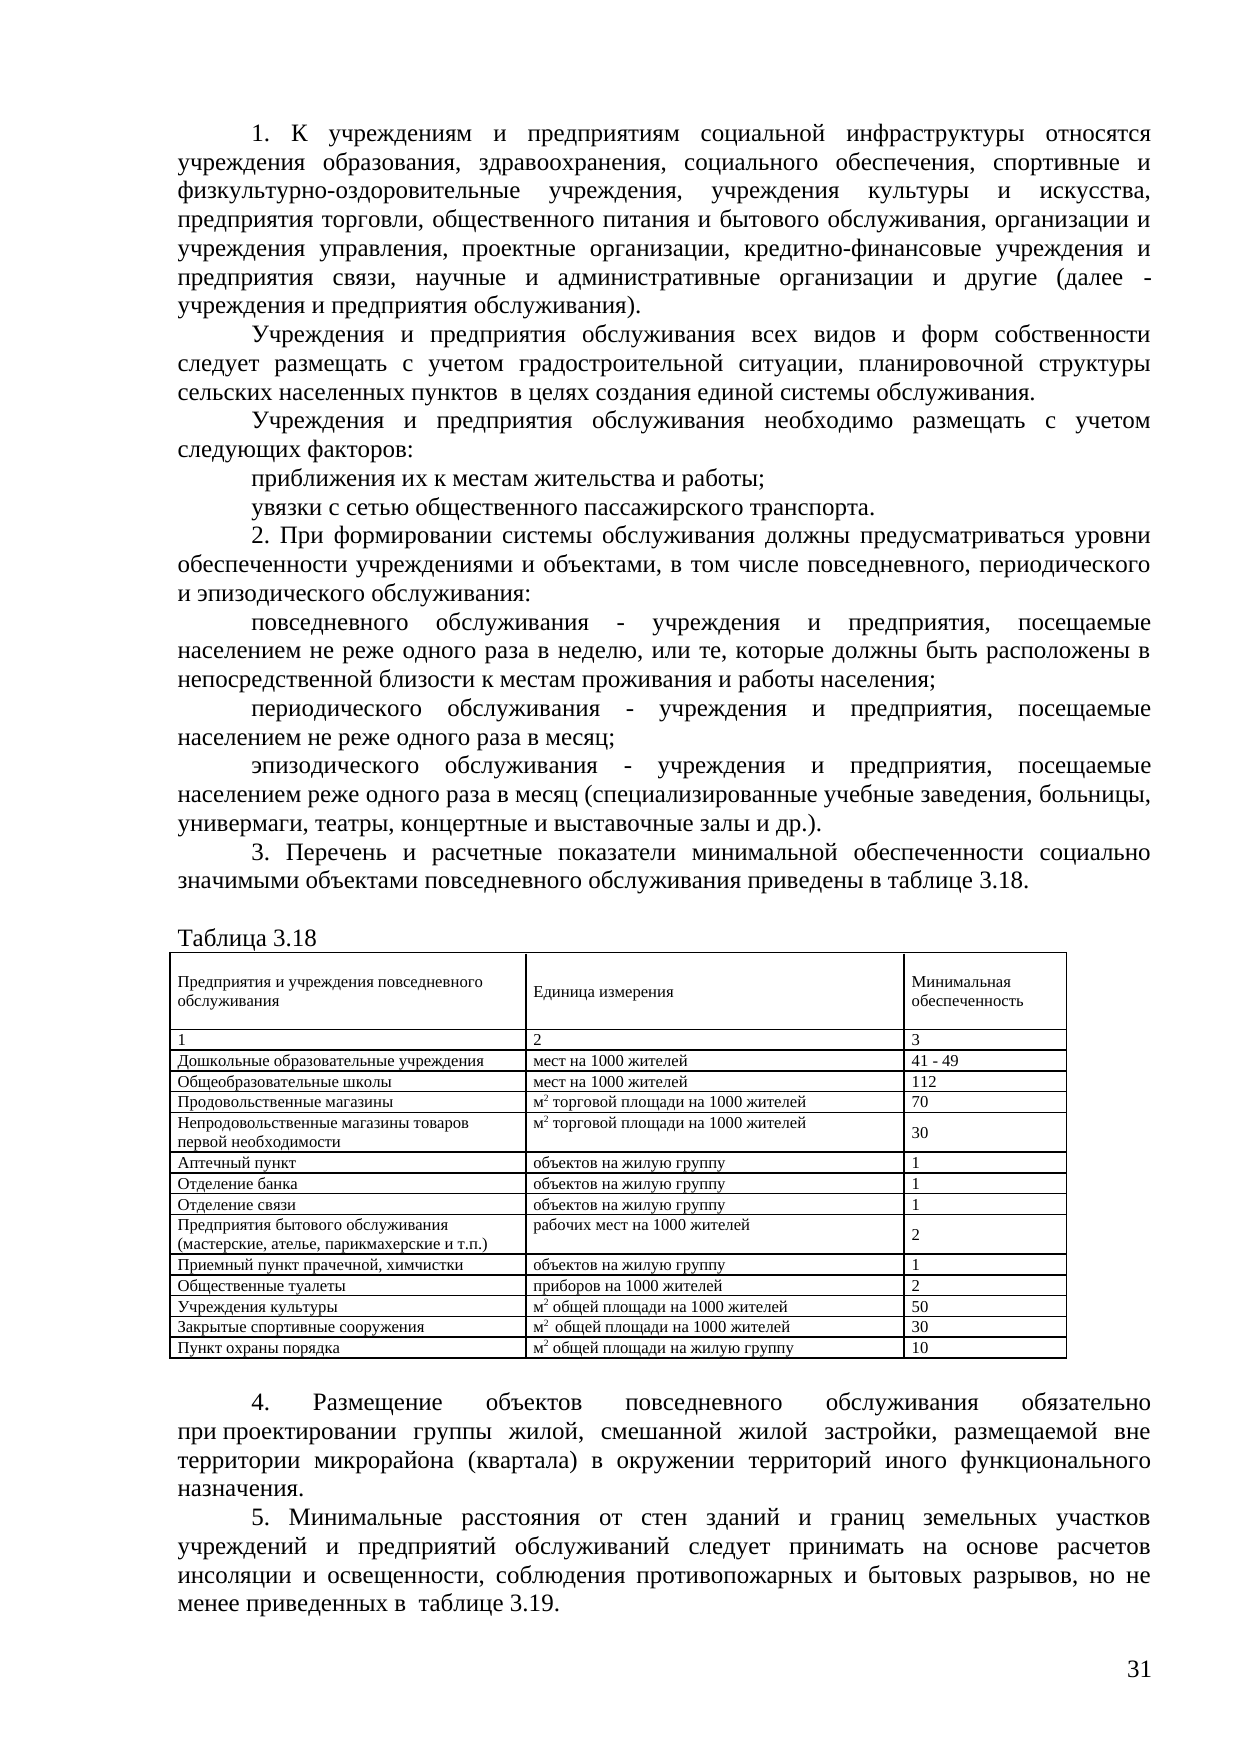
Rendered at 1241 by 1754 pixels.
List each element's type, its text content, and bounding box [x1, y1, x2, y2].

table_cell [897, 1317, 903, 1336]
text Таблица 3.18 [177, 923, 1152, 952]
text приближения их к местам жительства и работы; [177, 463, 1152, 492]
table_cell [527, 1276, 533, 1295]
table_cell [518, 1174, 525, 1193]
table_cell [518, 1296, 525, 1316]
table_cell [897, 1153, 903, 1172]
text 3. Перечень и расчетные показатели минимальной обеспеченности социально значимыми объектами повседневного обслуживания приведены в таблице 3.18. [177, 837, 1152, 894]
table_header Минимальная обеспеченность [905, 953, 1066, 1028]
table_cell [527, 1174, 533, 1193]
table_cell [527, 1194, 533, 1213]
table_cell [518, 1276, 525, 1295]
table_cell рабочих мест на 1000 жителей [527, 1215, 903, 1253]
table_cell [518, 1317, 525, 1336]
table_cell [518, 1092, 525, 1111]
table_cell 2 [905, 1215, 1066, 1253]
table_header Единица измерения [527, 953, 904, 1028]
text эпизодического обслуживания - учреждения и предприятия, посещаемые населением реже одного раза в месяц (специализированные учебные заведения, больницы, универмаги, театры, концертные и выставочные залы и др.). [177, 751, 1152, 837]
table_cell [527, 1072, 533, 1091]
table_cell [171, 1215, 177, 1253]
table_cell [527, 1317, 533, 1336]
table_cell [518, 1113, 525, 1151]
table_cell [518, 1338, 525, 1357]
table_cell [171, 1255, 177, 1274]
text 2. При формировании системы обслуживания должны предусматриваться уровни обеспеченности учреждениями и объектами, в том числе повседневного, периодического и эпизодического обслуживания: [177, 521, 1152, 607]
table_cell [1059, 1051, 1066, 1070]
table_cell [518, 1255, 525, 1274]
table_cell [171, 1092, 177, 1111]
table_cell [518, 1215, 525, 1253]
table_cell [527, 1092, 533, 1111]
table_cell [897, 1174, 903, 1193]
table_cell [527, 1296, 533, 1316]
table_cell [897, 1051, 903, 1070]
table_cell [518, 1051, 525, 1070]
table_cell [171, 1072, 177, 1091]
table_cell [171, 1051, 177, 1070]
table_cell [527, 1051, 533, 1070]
text увязки с сетью общественного пассажирского транспорта. [177, 492, 1152, 521]
text 4. Размещение объектов повседневного обслуживания обязательно при проектировании группы жилой, смешанной жилой застройки, размещаемой вне территории микрорайона (квартала) в окружении территорий иного функционального назначения. [177, 1387, 1152, 1502]
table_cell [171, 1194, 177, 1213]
table_header Предприятия и учреждения повседневного обслуживания [171, 953, 526, 1028]
text 5. Минимальные расстояния от стен зданий и границ земельных участков учреждений и предприятий обслуживаний следует принимать на основе расчетов инсоляции и освещенности, соблюдения противопожарных и бытовых разрывов, но не менее приведенных в таблице 3.19. [177, 1502, 1152, 1617]
table_cell 30 [905, 1113, 1066, 1151]
text Учреждения и предприятия обслуживания всех видов и форм собственности следует размещать с учетом градостроительной ситуации, планировочной структуры сельских населенных пунктов в целях создания единой системы обслуживания. [177, 319, 1152, 406]
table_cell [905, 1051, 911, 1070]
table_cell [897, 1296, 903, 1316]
text Учреждения и предприятия обслуживания необходимо размещать с учетом следующих факторов: [177, 406, 1152, 463]
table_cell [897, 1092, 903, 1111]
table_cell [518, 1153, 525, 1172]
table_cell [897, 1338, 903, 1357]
text 1. К учреждениям и предприятиям социальной инфраструктуры относятся учреждения образования, здравоохранения, социального обеспечения, спортивные и физкультурно-оздоровительные учреждения, учреждения культуры и искусства, предприятия торговли, общественного питания и бытового обслуживания, организации и учреждения управления, проектные организации, кредитно-финансовые учреждения и предприятия связи, научные и административные организации и другие (далее - учреждения и предприятия обслуживания). [177, 118, 1152, 319]
table_cell м2 торговой площади на 1000 жителей [527, 1113, 903, 1151]
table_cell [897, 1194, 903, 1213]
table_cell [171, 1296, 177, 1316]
text периодического обслуживания - учреждения и предприятия, посещаемые населением не реже одного раза в месяц; [177, 693, 1152, 751]
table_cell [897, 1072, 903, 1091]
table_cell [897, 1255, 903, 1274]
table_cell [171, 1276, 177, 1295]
text повседневного обслуживания - учреждения и предприятия, посещаемые населением не реже одного раза в неделю, или те, которые должны быть расположены в непосредственной близости к местам проживания и работы населения; [177, 607, 1152, 693]
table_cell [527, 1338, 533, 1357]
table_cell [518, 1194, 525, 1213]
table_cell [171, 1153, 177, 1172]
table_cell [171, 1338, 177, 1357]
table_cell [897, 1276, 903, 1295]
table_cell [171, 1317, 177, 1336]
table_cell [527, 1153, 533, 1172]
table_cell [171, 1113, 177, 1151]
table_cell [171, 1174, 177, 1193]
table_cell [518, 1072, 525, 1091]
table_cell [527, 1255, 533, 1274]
